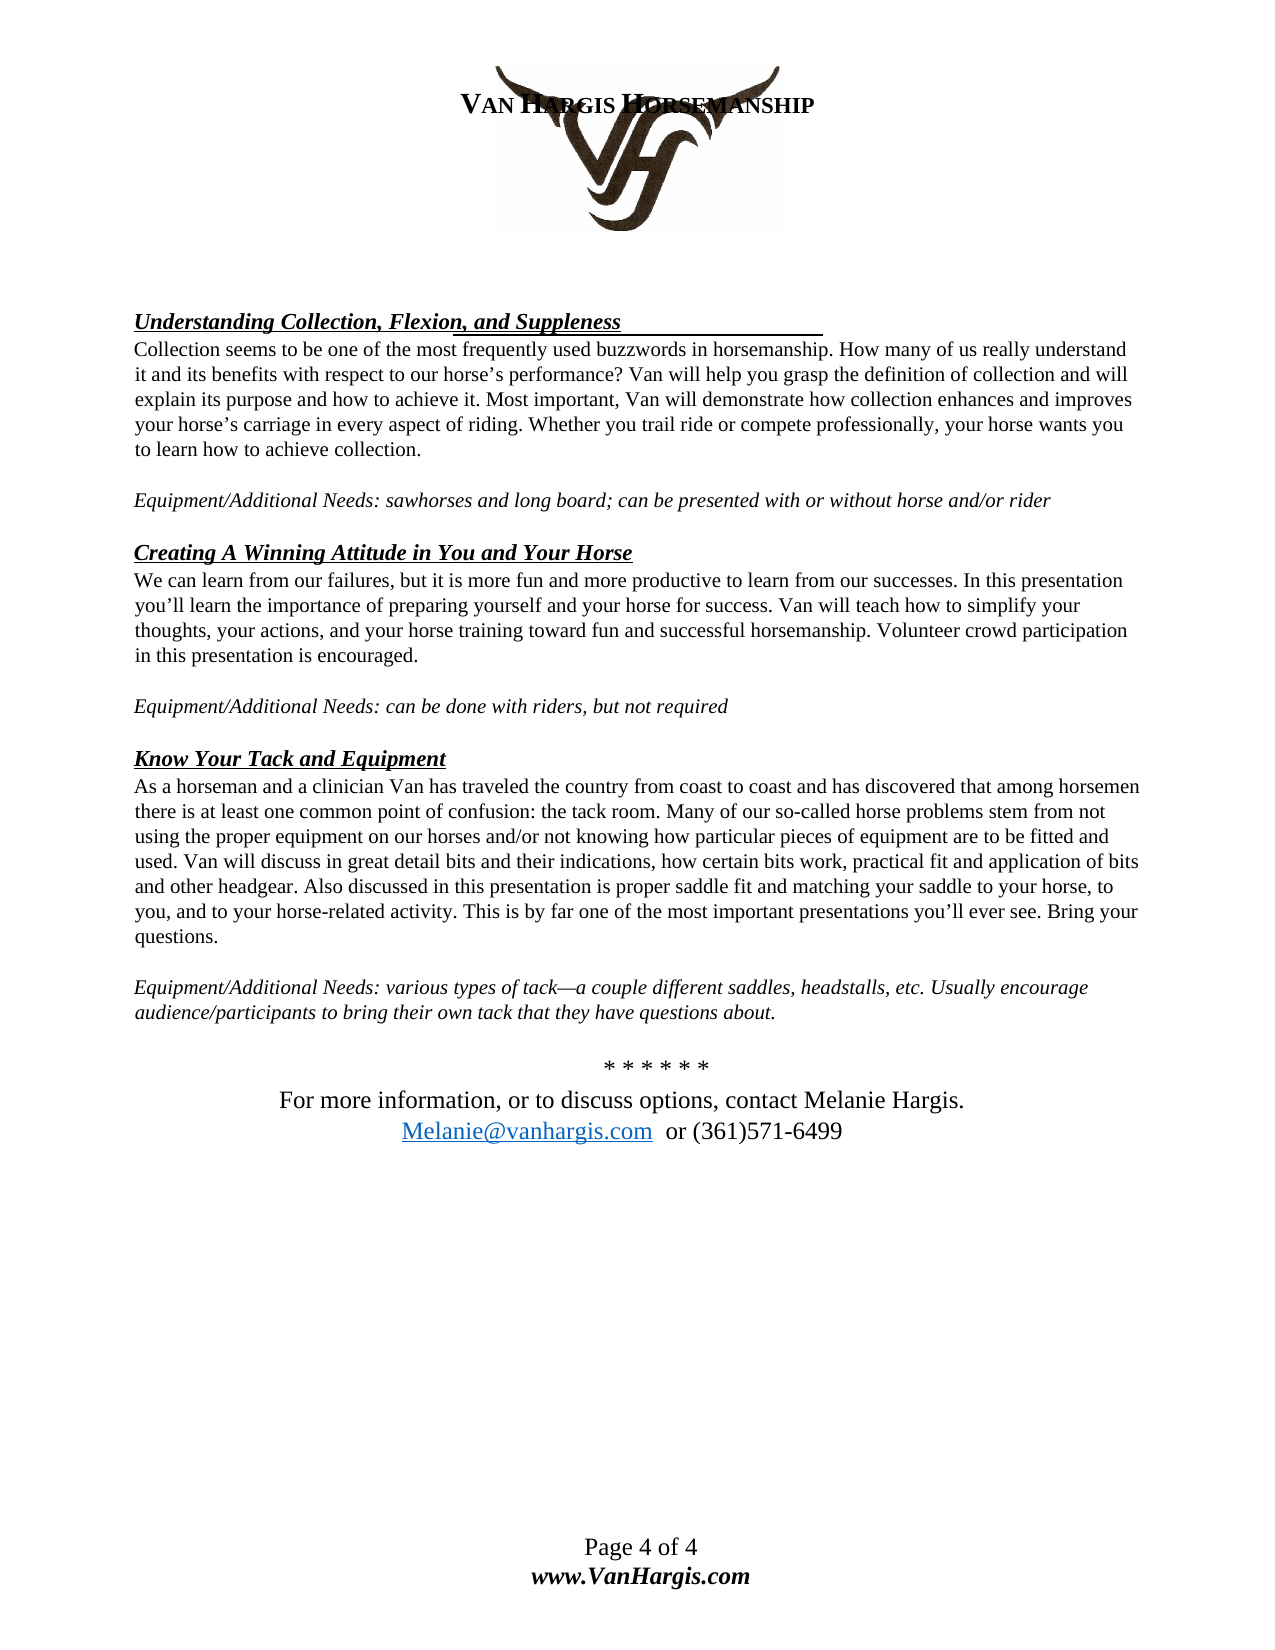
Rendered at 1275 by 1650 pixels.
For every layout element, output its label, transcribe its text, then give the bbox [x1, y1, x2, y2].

subtitle Understanding Collection, Flexion, and Suppleness [133, 308, 1146, 334]
text Equipment/Additional Needs: various types of tack—a couple different saddles, headstalls, etc. Usually encourage audience/participants to bring their own tack that they have questions about. [133, 975, 1189, 1024]
text Melanie@vanhargis.com or (361)571-6499 [129, 1116, 1114, 1145]
text * * * * * * [129, 1054, 1183, 1083]
subtitle Know Your Tack and Equipment [133, 745, 1146, 771]
text For more information, or to discuss options, contact Melanie Hargis. [129, 1085, 1114, 1114]
picture [489, 60, 786, 237]
text As a horseman and a clinician Van has traveled the country from coast to coast and has discovered that among horsemen there is at least one common point of confusion: the tack room. Many of our so-called horse problems stem from not using the proper equipment on our horses and/or not knowing how particular pieces of equipment are to be fitted and used. Van will discuss in great detail bits and their indications, how certain bits work, practical fit and application of bits and other headgear. Also discussed in this presentation is proper saddle fit and matching your saddle to your horse, to you, and to your horse-related activity. This is by far one of the most important presentations you’ll ever see. Bring your questions. [133, 773, 1141, 948]
text Equipment/Additional Needs: sawhorses and long board; can be presented with or without horse and/or rider [133, 488, 1189, 512]
text We can learn from our failures, but it is more fun and more productive to learn from our successes. In this presentation you’ll learn the importance of preparing yourself and your horse for success. Van will teach how to simplify your thoughts, your actions, and your horse training toward fun and successful horsemanship. Volunteer crowd participation in this presentation is encouraged. [133, 568, 1141, 667]
text Equipment/Additional Needs: can be done with riders, but not required [133, 694, 1189, 718]
text Collection seems to be one of the most frequently used buzzwords in horsemanship. How many of us really understand it and its benefits with respect to our horse’s performance? Van will help you grasp the definition of collection and will explain its purpose and how to achieve it. Most important, Van will demonstrate how collection enhances and improves your horse’s carriage in every aspect of riding. Whether you trail ride or compete professionally, your horse wants you to learn how to achieve collection. [133, 337, 1141, 461]
subtitle Creating A Winning Attitude in You and Your Horse [133, 539, 1146, 566]
